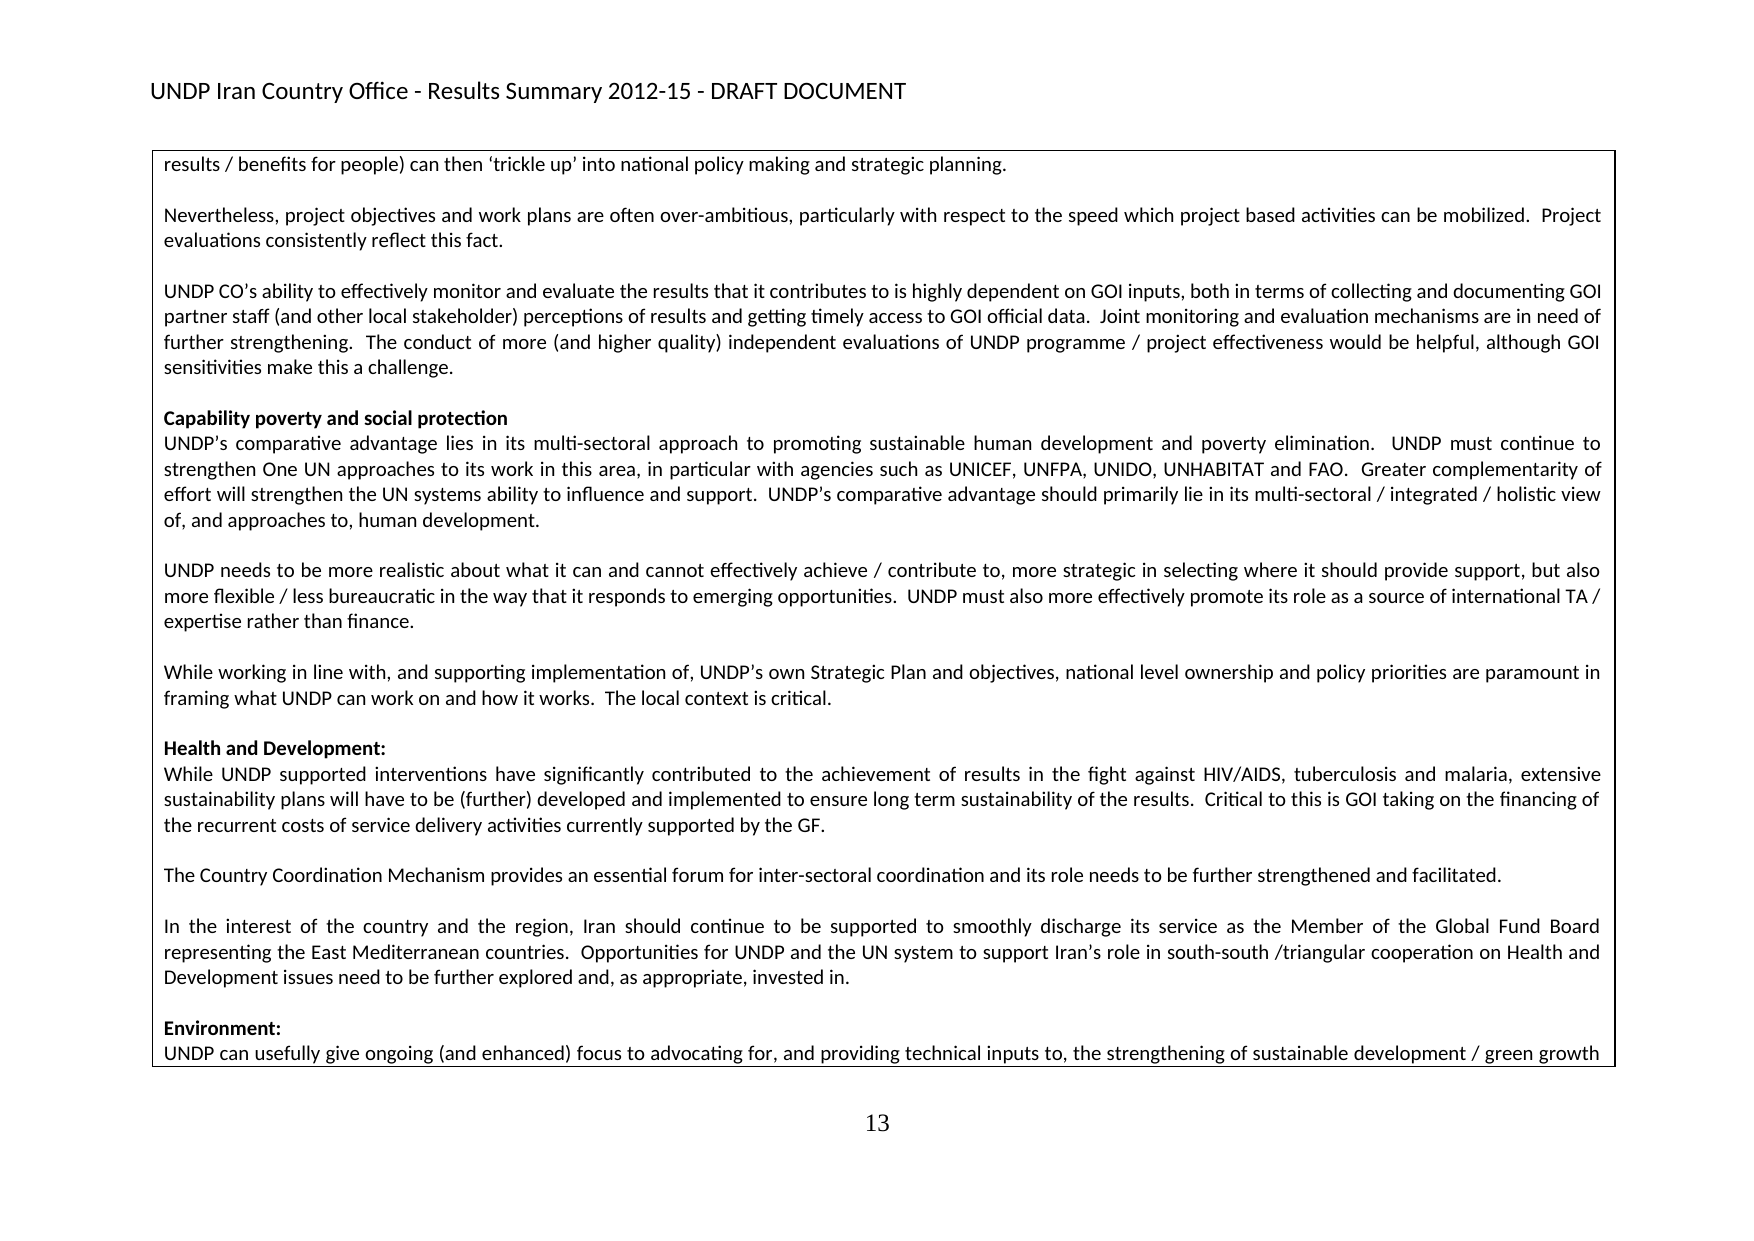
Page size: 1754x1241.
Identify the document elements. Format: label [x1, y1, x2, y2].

table_cell [153, 151, 1614, 1066]
